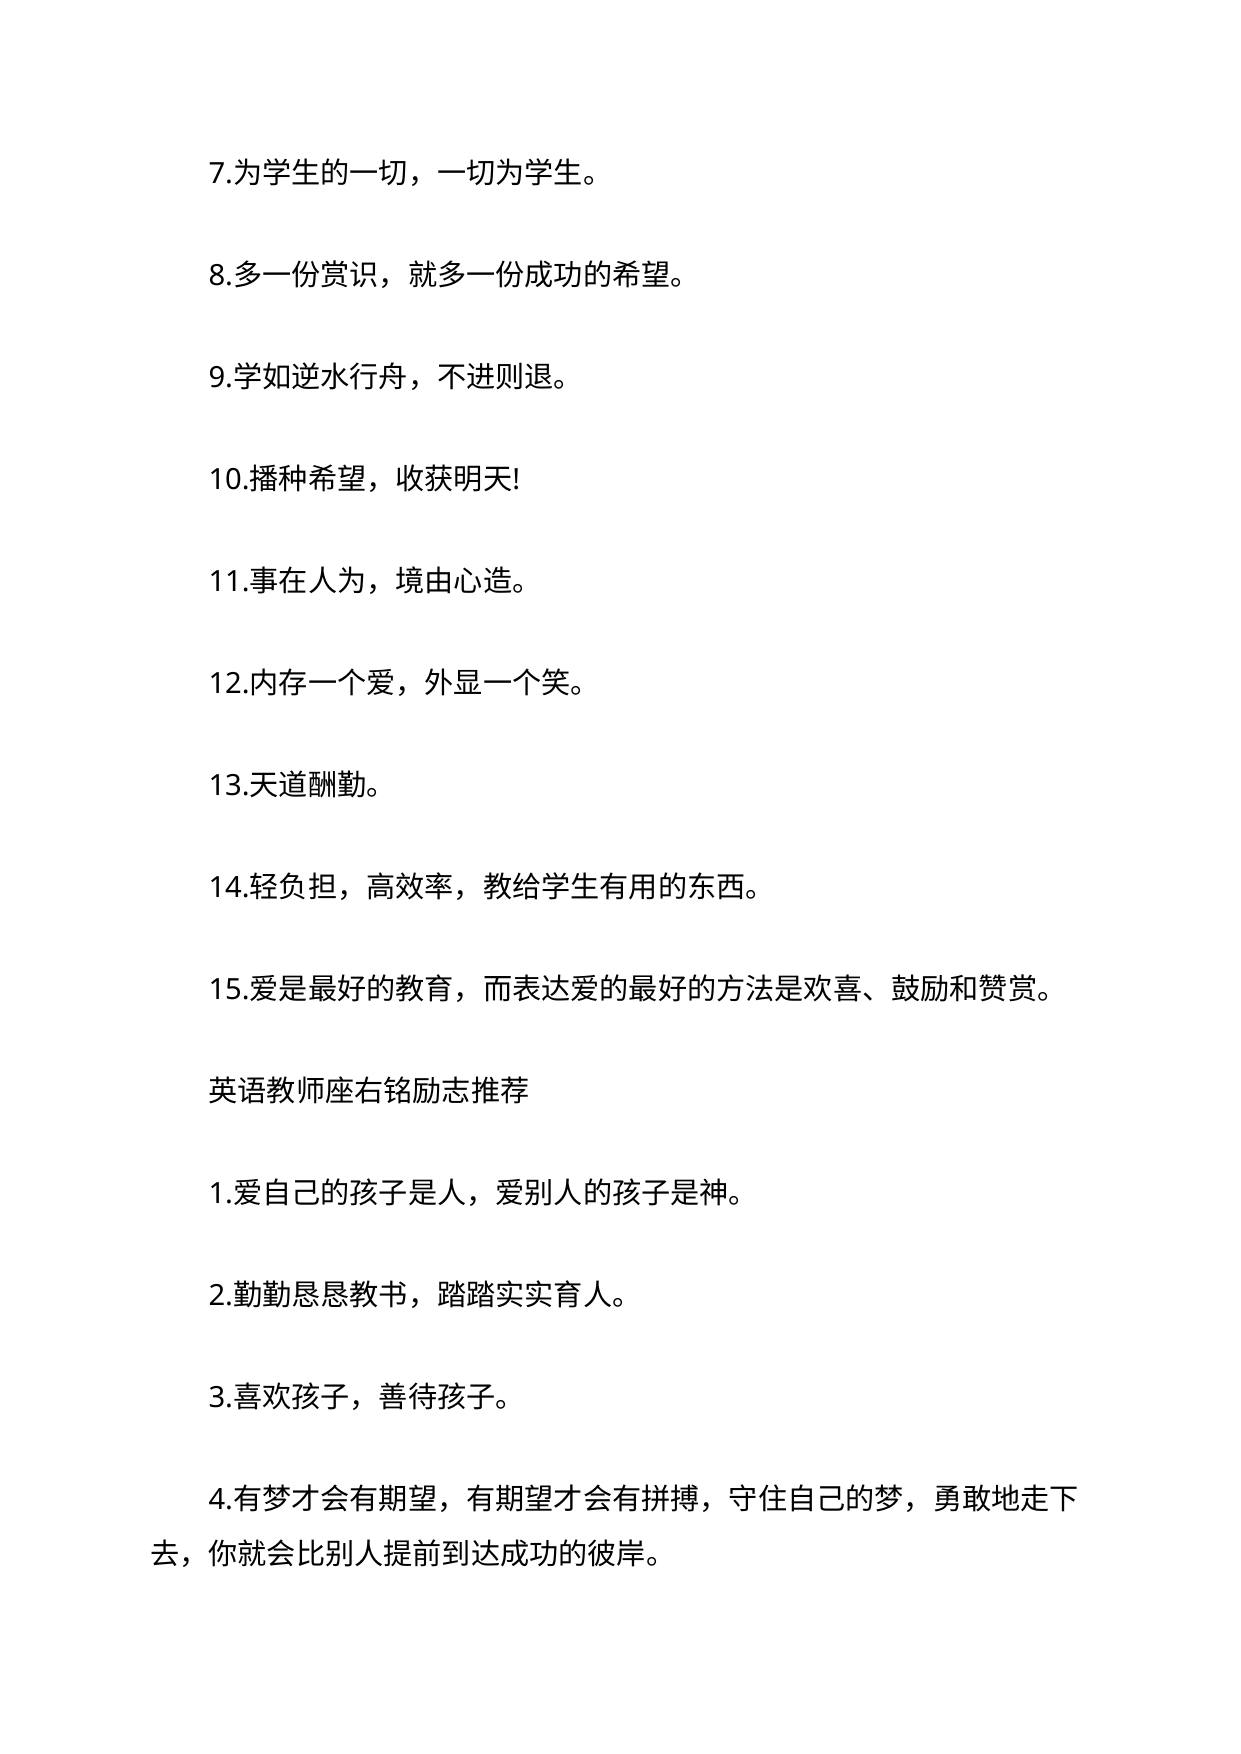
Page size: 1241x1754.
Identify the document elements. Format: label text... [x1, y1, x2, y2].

text 14.轻负担，高效率，教给学生有用的东西。 [150, 864, 1090, 906]
text 8.多一份赏识，就多一份成功的希望。 [150, 252, 1090, 294]
text 11.事在人为，境由心造。 [150, 558, 1090, 600]
text 英语教师座右铭励志推荐 [150, 1068, 1090, 1110]
text 10.播种希望，收获明天! [150, 456, 1090, 498]
text 15.爱是最好的教育，而表达爱的最好的方法是欢喜、鼓励和赞赏。 [150, 966, 1090, 1008]
text 9.学如逆水行舟，不进则退。 [150, 354, 1090, 396]
text 2.勤勤恳恳教书，踏踏实实育人。 [150, 1272, 1090, 1314]
text 4.有梦才会有期望，有期望才会有拼搏，守住自己的梦，勇敢地走下去，你就会比别人提前到达成功的彼岸。 [150, 1476, 1090, 1573]
text 7.为学生的一切，一切为学生。 [150, 150, 1090, 192]
text 13.天道酬勤。 [150, 762, 1090, 804]
text 12.内存一个爱，外显一个笑。 [150, 660, 1090, 702]
text 3.喜欢孩子，善待孩子。 [150, 1373, 1090, 1416]
text 1.爱自己的孩子是人，爱别人的孩子是神。 [150, 1169, 1090, 1212]
